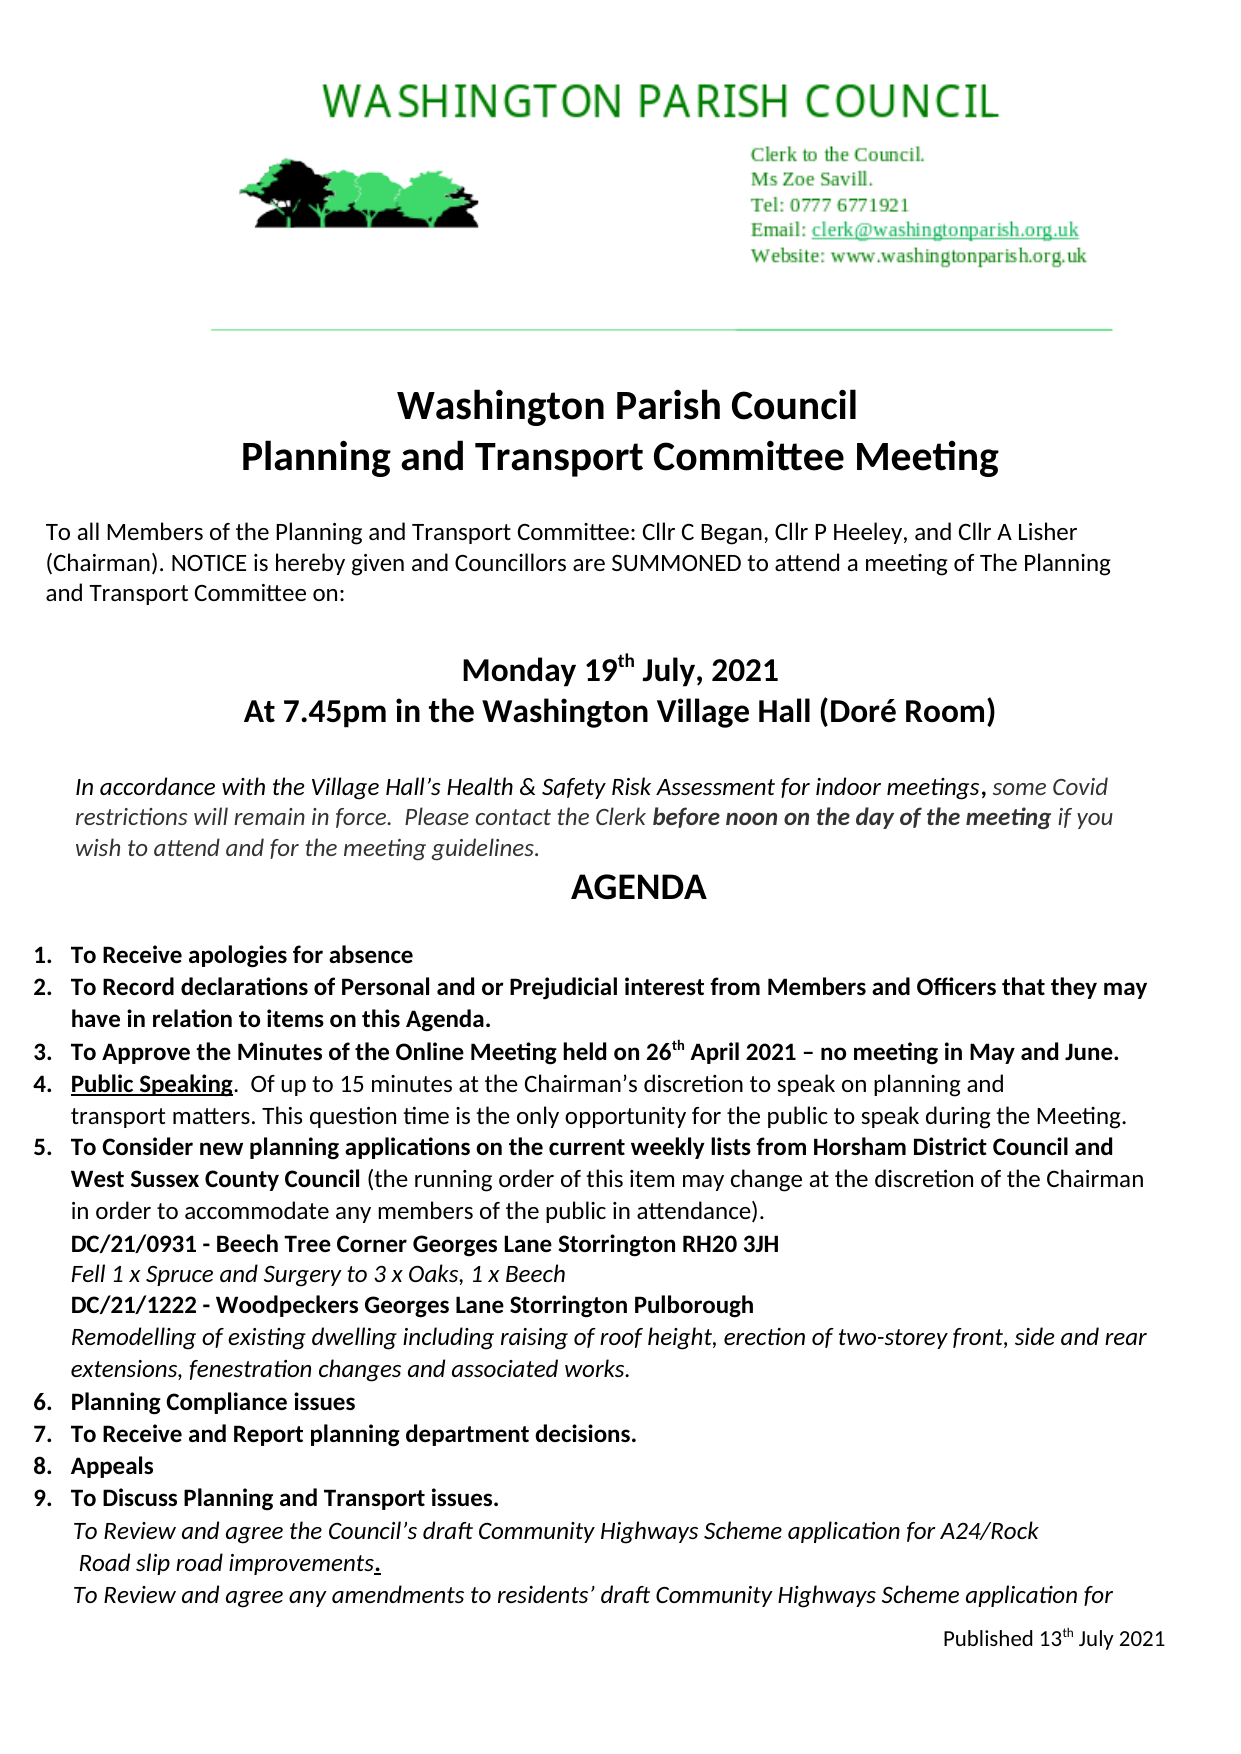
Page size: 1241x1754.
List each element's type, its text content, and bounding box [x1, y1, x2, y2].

list To Receive and Report planning department decisions. [33, 1418, 1165, 1448]
text DC/21/0931 - Beech Tree Corner Georges Lane Storrington RH20 3JH [71, 1228, 1165, 1258]
text DC/21/1222 - Woodpeckers Georges Lane Storrington Pulborough [71, 1289, 1165, 1319]
text Washington Parish Council [45, 379, 1165, 430]
list To Consider new planning applications on the current weekly lists from Horsham District Council and West Sussex County Council (the running order of this item may change at the discretion of the Chairman in order to accommodate any members of the public in attendance). [33, 1131, 1165, 1226]
text Fell 1 x Spruce and Surgery to 3 x Oaks, 1 x Beech [71, 1258, 1165, 1289]
text transport matters. This question time is the only opportunity for the public to speak during the Meeting. [71, 1100, 1165, 1131]
text Planning and Transport Committee Meeting [75, 430, 1165, 481]
text To Review and agree the Council’s draft Community Highways Scheme application for A24/Rock [33, 1515, 1165, 1545]
text At 7.45pm in the Washington Village Hall (Doré Room) [75, 689, 1165, 730]
list To Discuss Planning and Transport issues. [33, 1483, 1165, 1513]
list To Approve the Minutes of the Online Meeting held on 26th April 2021 – no meeting in May and June. [33, 1036, 1165, 1066]
list Planning Compliance issues [33, 1386, 1165, 1416]
list Appeals [33, 1450, 1165, 1481]
list To Receive apologies for absence [33, 939, 1165, 969]
text Remodelling of existing dwelling including raising of roof height, erection of two-storey front, side and rear extensions, fenestration changes and associated works. [71, 1321, 1165, 1384]
text To all Members of the Planning and Transport Committee: Cllr C Began, Cllr P Heeley, and Cllr A Lisher (Chairman). NOTICE is hereby given and Councillors are SUMMONED to attend a meeting of The Planning and Transport Committee on: [45, 517, 1153, 608]
list Public Speaking. Of up to 15 minutes at the Chairman’s discretion to speak on planning and [33, 1068, 1165, 1099]
text Monday 19th July, 2021 [75, 649, 1165, 689]
text In accordance with the Village Hall’s Health & Safety Risk Assessment for indoor meetings, some Covid restrictions will remain in force. Please contact the Clerk before noon on the day of the meeting if you wish to attend and for the meeting guidelines. [75, 771, 1165, 863]
text Road slip road improvements. [33, 1547, 1165, 1578]
text AGENDA [75, 863, 1165, 908]
text To Review and agree any amendments to residents’ draft Community Highways Scheme application for [33, 1579, 1165, 1610]
list To Record declarations of Personal and or Prejudicial interest from Members and Officers that they may have in relation to items on this Agenda. [33, 971, 1165, 1034]
